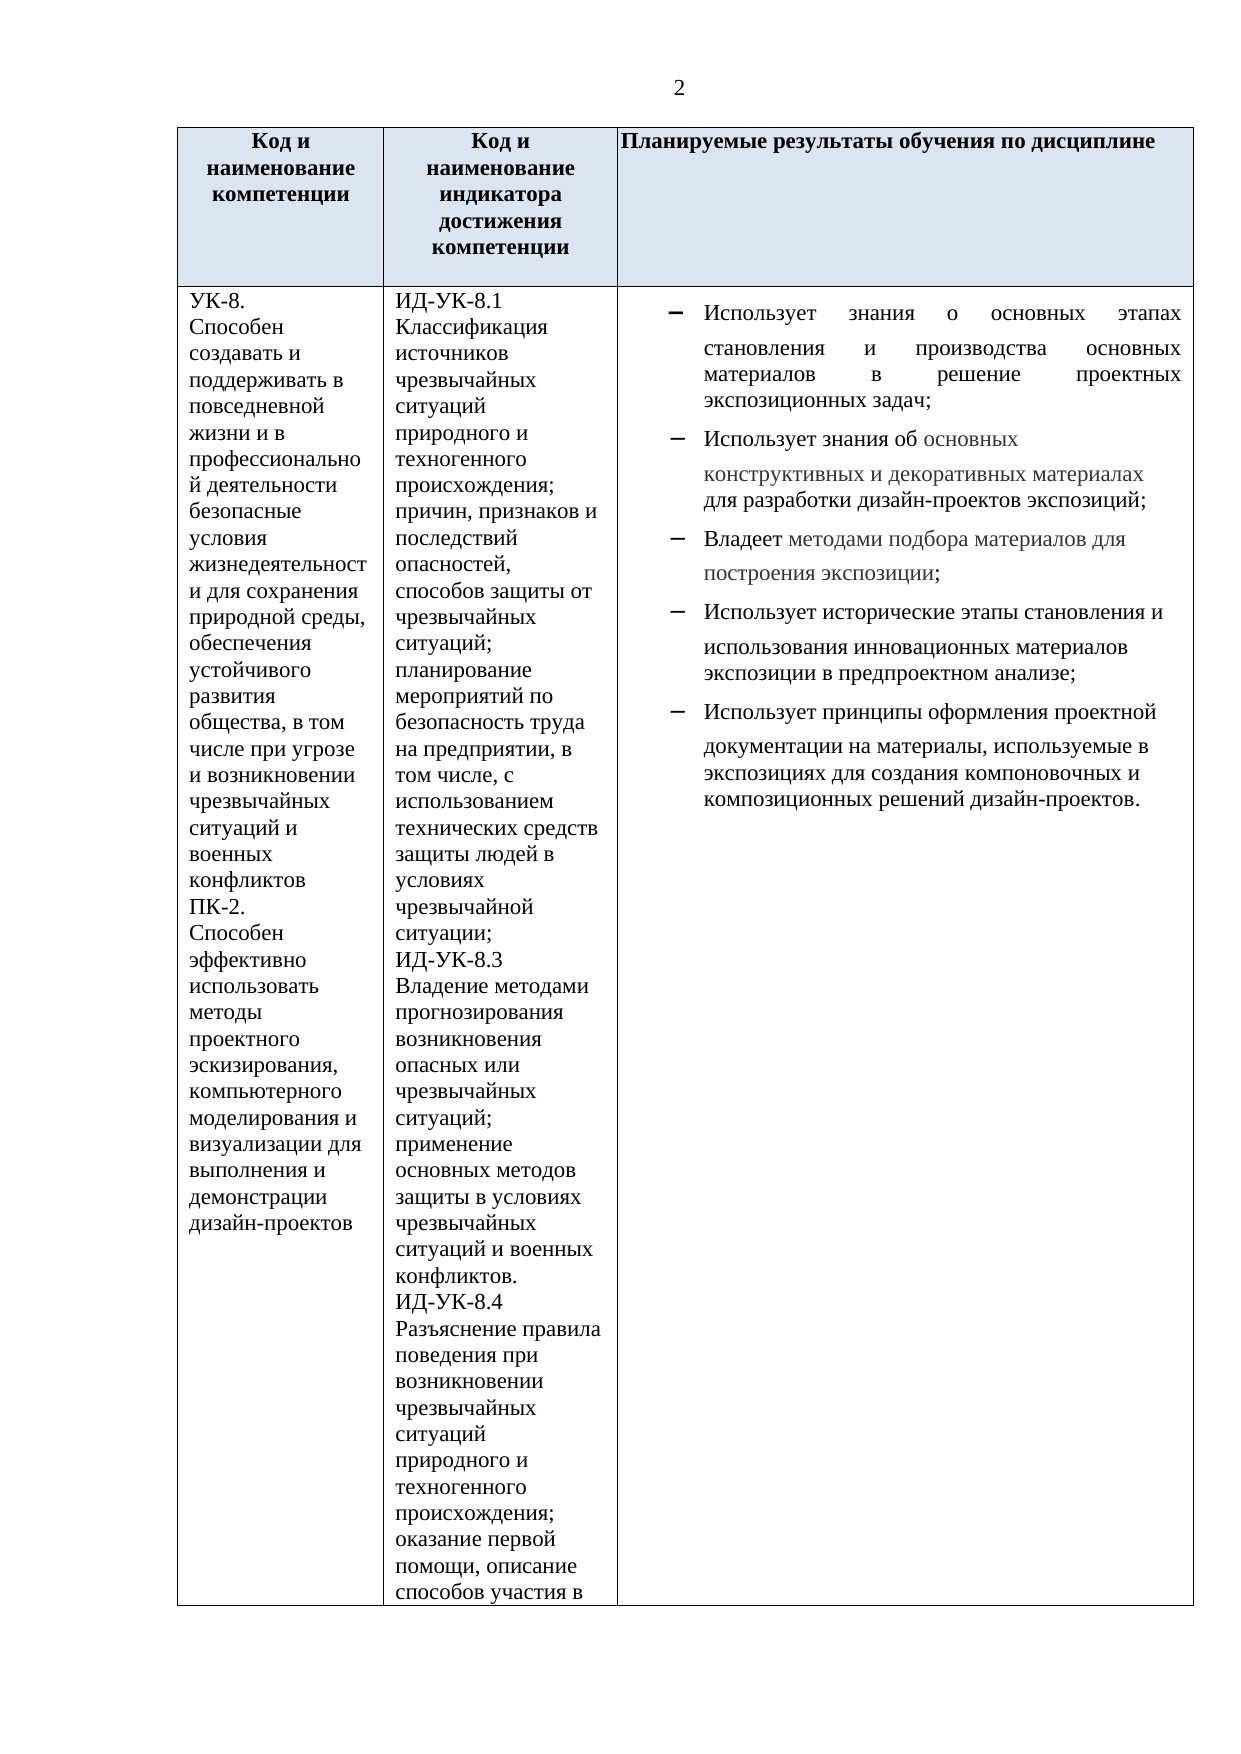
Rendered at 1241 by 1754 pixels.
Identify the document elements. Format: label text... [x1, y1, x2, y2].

table_header Код и наименование компетенции [178, 128, 383, 286]
table_header Код и наименование индикатора достижения компетенции [384, 128, 617, 286]
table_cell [618, 287, 1193, 1604]
table_header Планируемые результаты обучения по дисциплине [618, 128, 1193, 286]
